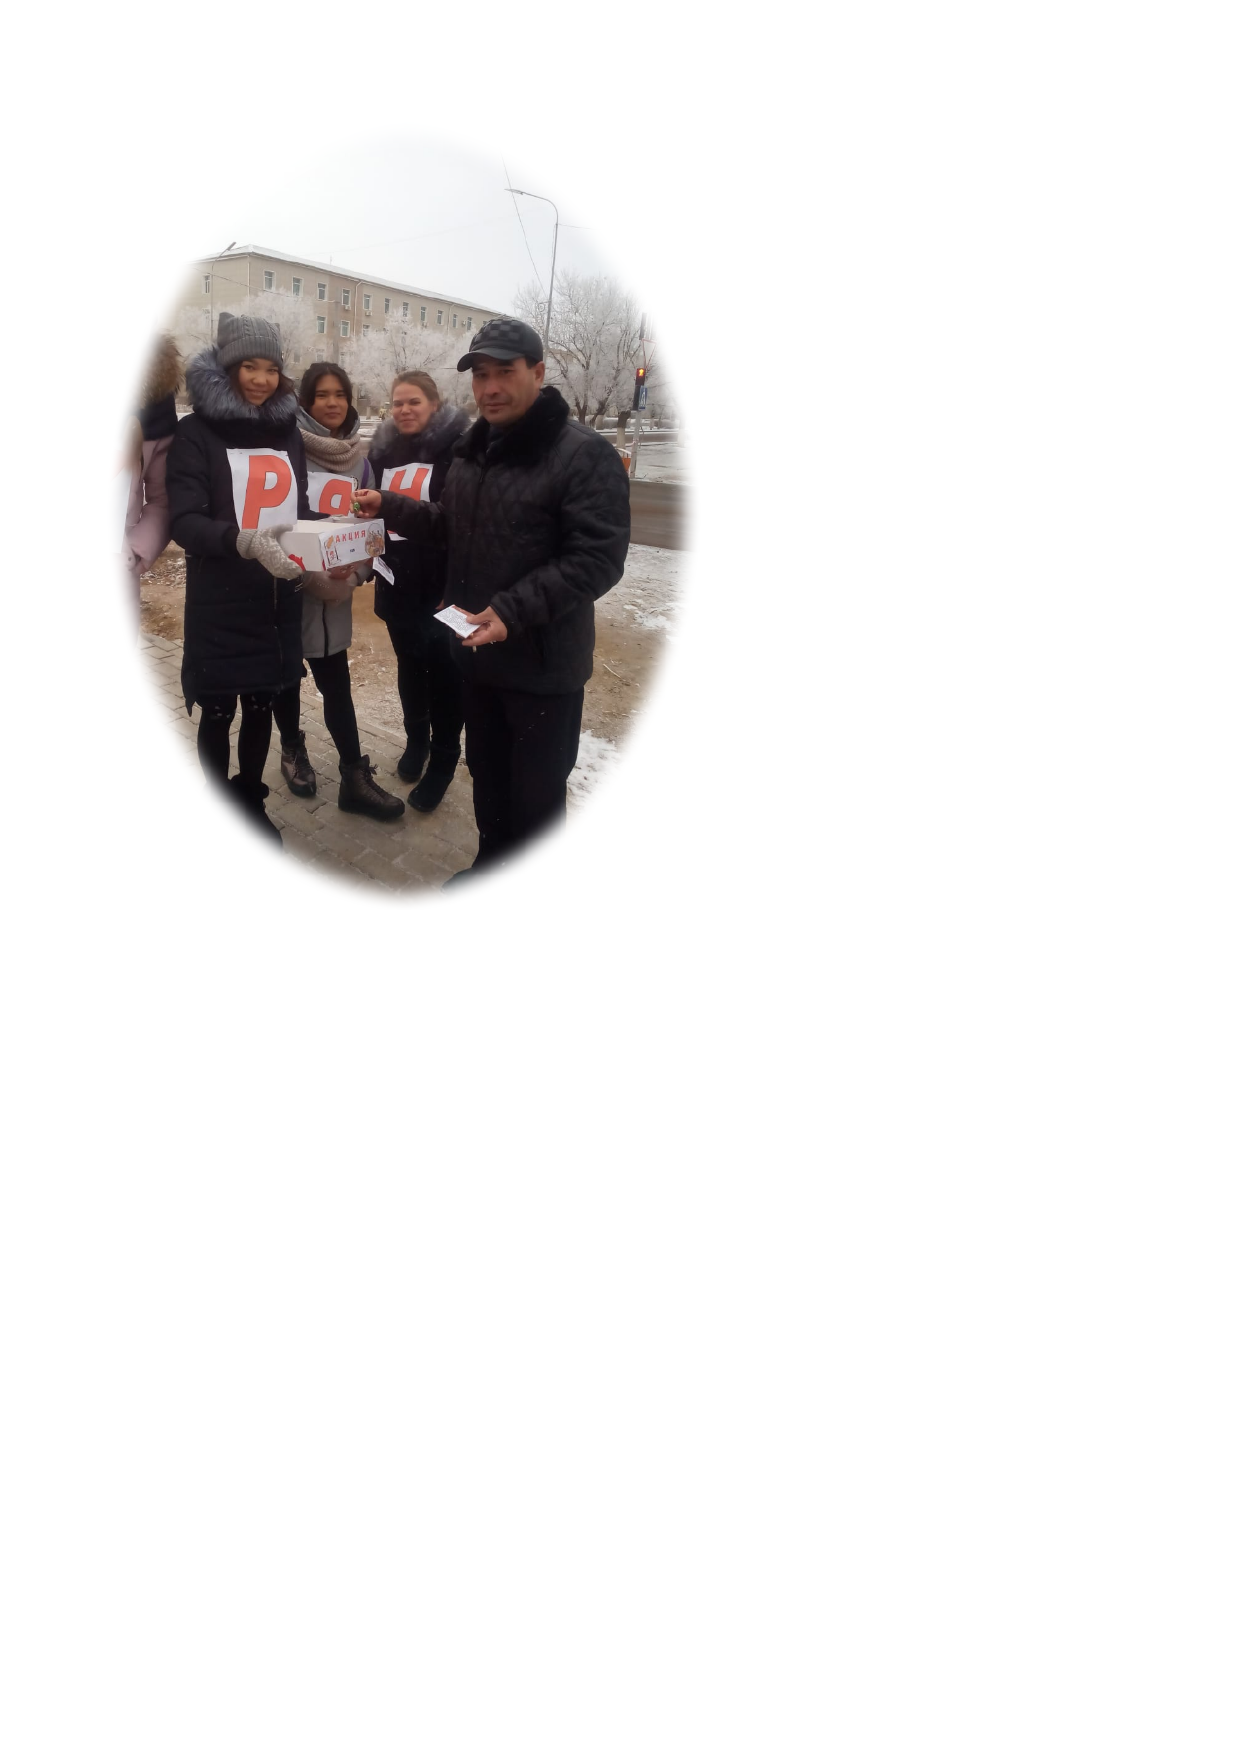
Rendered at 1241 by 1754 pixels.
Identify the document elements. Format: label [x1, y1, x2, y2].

picture [135, 147, 673, 882]
